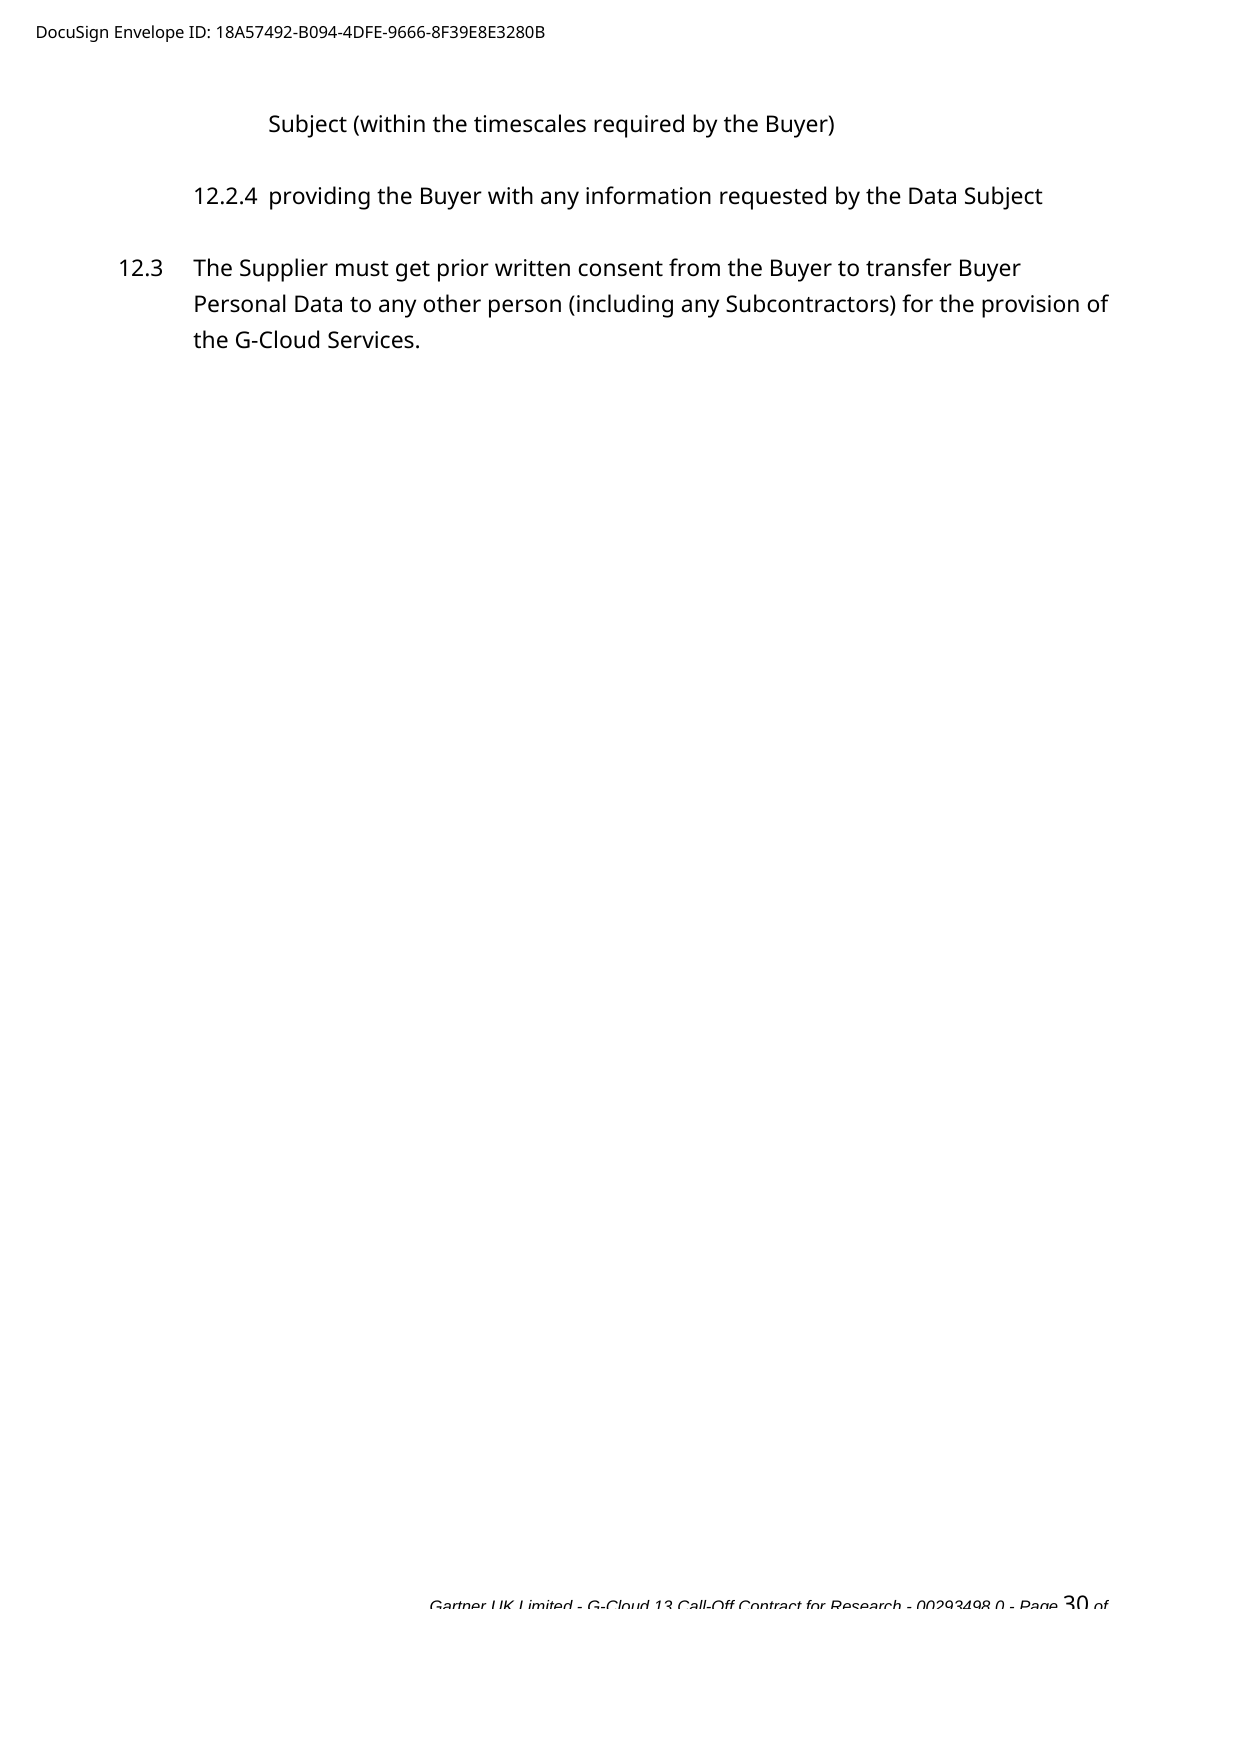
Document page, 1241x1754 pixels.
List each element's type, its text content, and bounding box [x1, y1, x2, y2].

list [193, 108, 1073, 139]
list providing the Buyer with any information requested by the Data Subject [193, 180, 1173, 211]
list The Supplier must get prior written consent from the Buyer to transfer Buyer Personal Data to any other person (including any Subcontractors) for the provision of the G-Cloud Services. [118, 252, 1114, 355]
